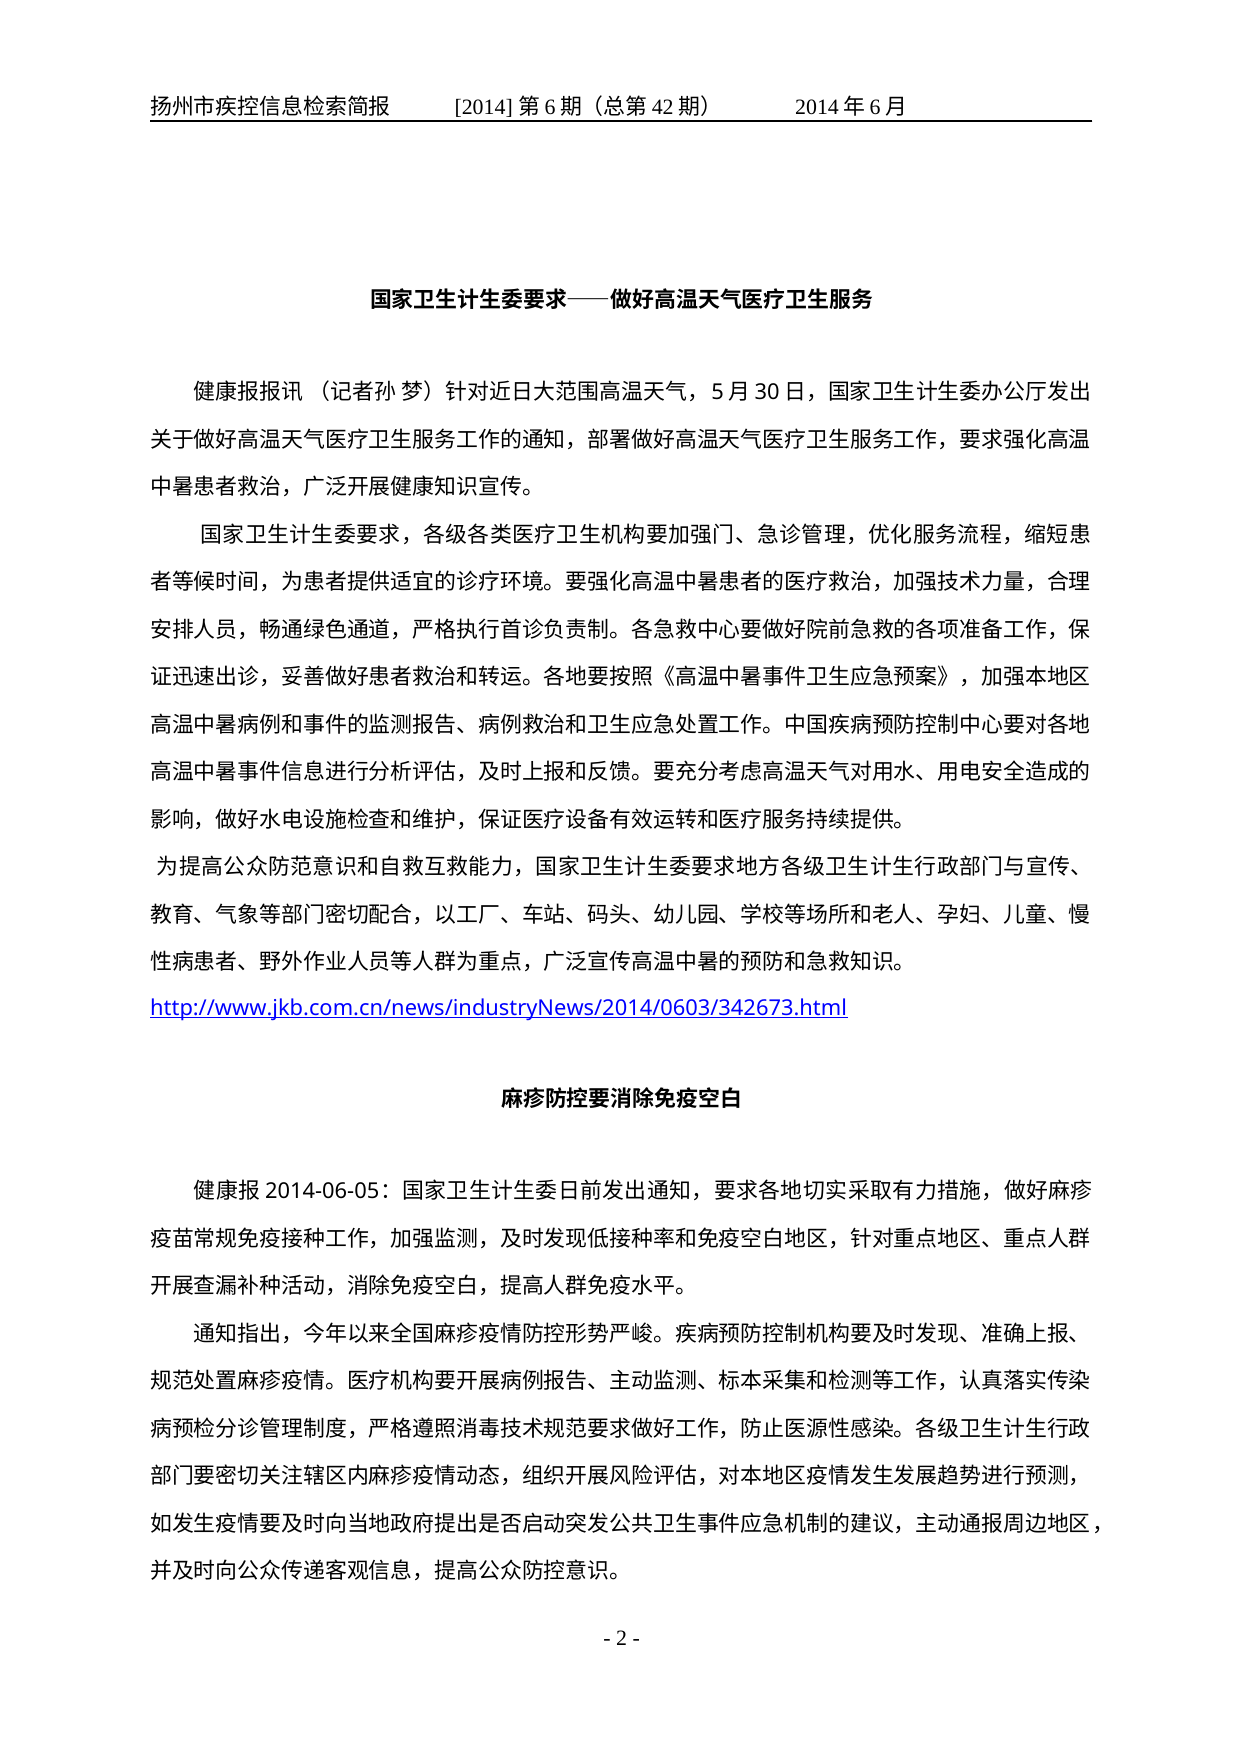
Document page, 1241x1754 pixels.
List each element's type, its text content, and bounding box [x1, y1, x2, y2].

text 健康报报讯 （记者孙 梦）针对近日大范围高温天气，5月30日，国家卫生计生委办公厅发出关于做好高温天气医疗卫生服务工作的通知，部署做好高温天气医疗卫生服务工作，要求强化高温中暑患者救治，广泛开展健康知识宣传。 [150, 374, 1092, 501]
text 国家卫生计生委要求，各级各类医疗卫生机构要加强门、急诊管理，优化服务流程，缩短患者等候时间，为患者提供适宜的诊疗环境。要强化高温中暑患者的医疗救治，加强技术力量，合理安排人员，畅通绿色通道，严格执行首诊负责制。各急救中心要做好院前急救的各项准备工作，保证迅速出诊，妥善做好患者救治和转运。各地要按照《高温中暑事件卫生应急预案》，加强本地区高温中暑病例和事件的监测报告、病例救治和卫生应急处置工作。中国疾病预防控制中心要对各地高温中暑事件信息进行分析评估，及时上报和反馈。要充分考虑高温天气对用水、用电安全造成的影响，做好水电设施检查和维护，保证医疗设备有效运转和医疗服务持续提供。 [150, 517, 1092, 833]
text 为提高公众防范意识和自救互救能力，国家卫生计生委要求地方各级卫生计生行政部门与宣传、教育、气象等部门密切配合，以工厂、车站、码头、幼儿园、学校等场所和老人、孕妇、儿童、慢性病患者、野外作业人员等人群为重点，广泛宣传高温中暑的预防和急救知识。 [150, 849, 1092, 976]
text http://www.jkb.com.cn/news/industryNews/2014/0603/342673.html [150, 992, 1092, 1021]
text 国家卫生计生委要求——做好高温天气医疗卫生服务 [150, 282, 1092, 313]
text 健康报2014-06-05：国家卫生计生委日前发出通知，要求各地切实采取有力措施，做好麻疹疫苗常规免疫接种工作，加强监测，及时发现低接种率和免疫空白地区，针对重点地区、重点人群开展查漏补种活动，消除免疫空白，提高人群免疫水平。 [150, 1173, 1092, 1300]
text 麻疹防控要消除免疫空白 [150, 1081, 1092, 1113]
text 通知指出，今年以来全国麻疹疫情防控形势严峻。疾病预防控制机构要及时发现、准确上报、规范处置麻疹疫情。医疗机构要开展病例报告、主动监测、标本采集和检测等工作，认真落实传染病预检分诊管理制度，严格遵照消毒技术规范要求做好工作，防止医源性感染。各级卫生计生行政部门要密切关注辖区内麻疹疫情动态，组织开展风险评估，对本地区疫情发生发展趋势进行预测，如发生疫情要及时向当地政府提出是否启动突发公共卫生事件应急机制的建议，主动通报周边地区，并及时向公众传递客观信息，提高公众防控意识。 [150, 1316, 1092, 1585]
